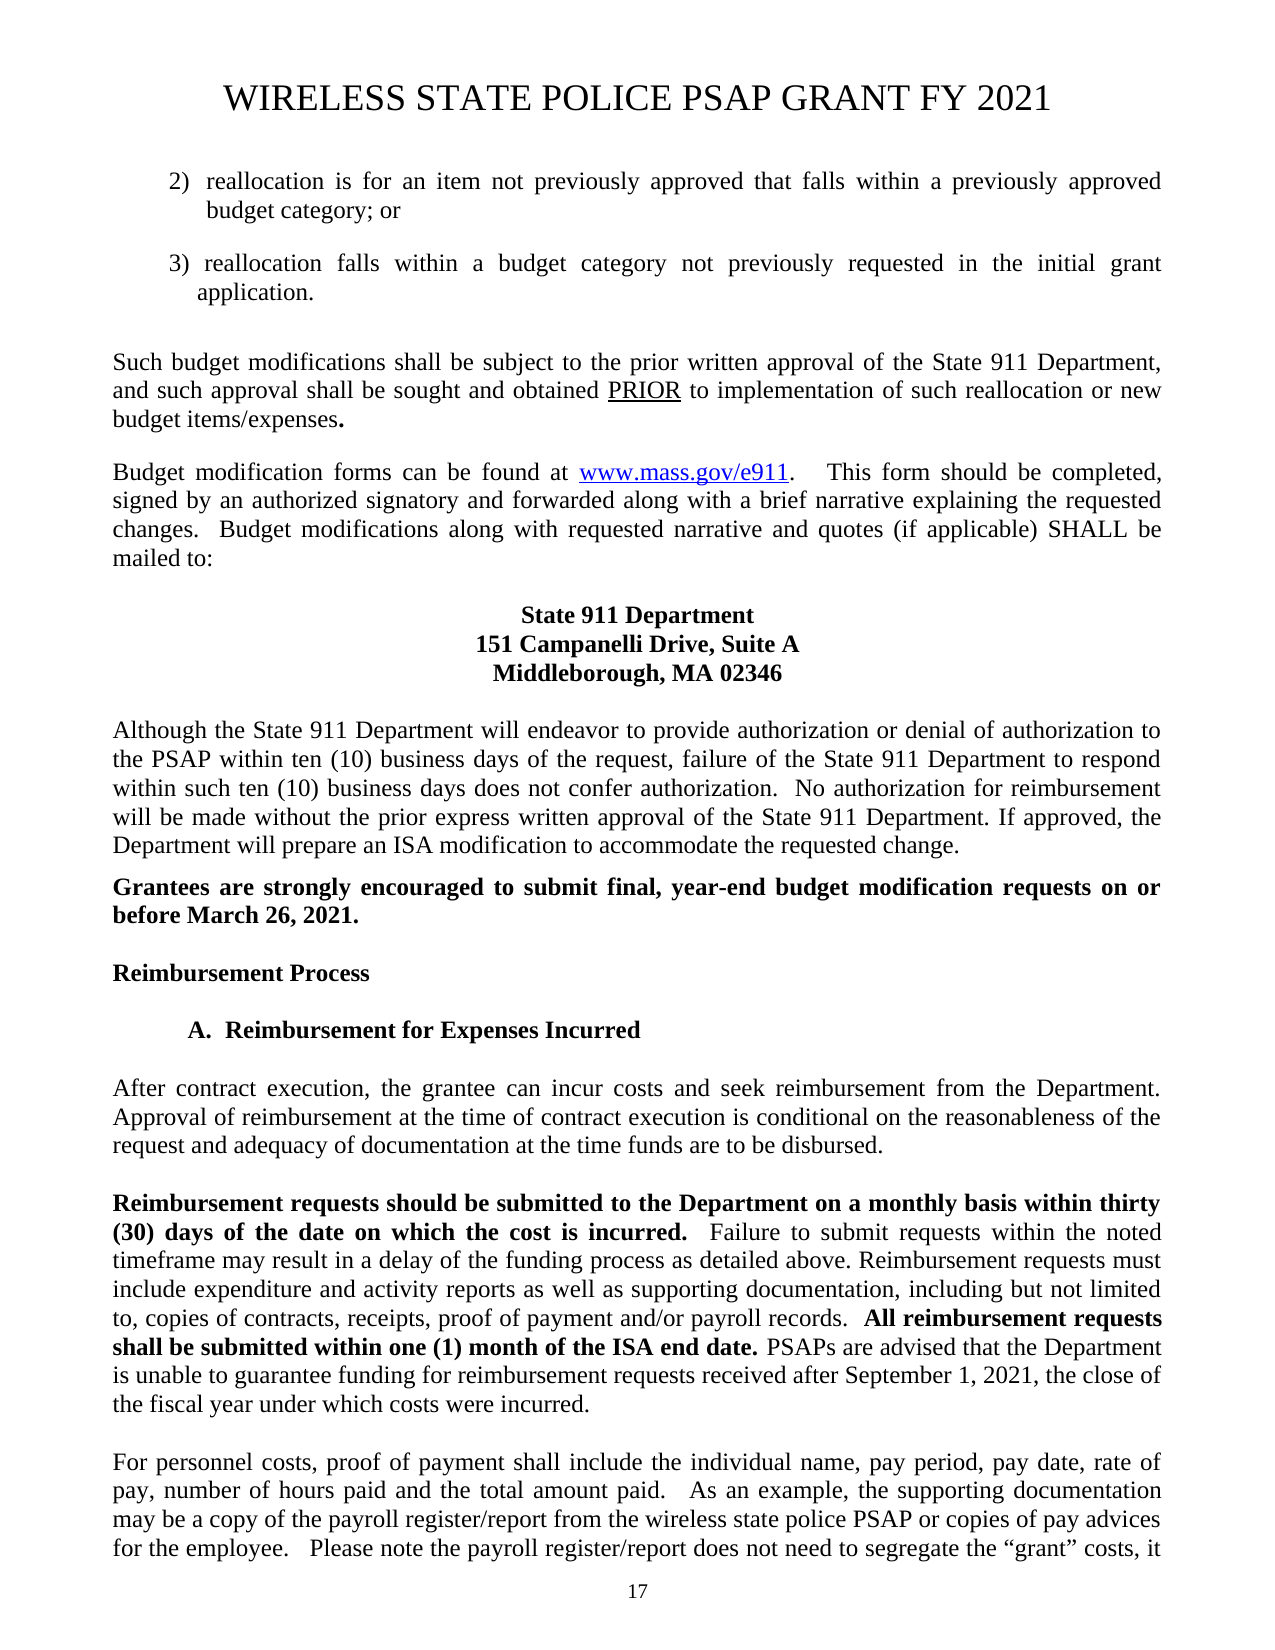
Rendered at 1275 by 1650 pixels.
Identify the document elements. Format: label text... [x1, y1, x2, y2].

text Grantees are strongly encouraged to submit final, year-end budget modification requests on or before March 26, 2021. [112, 872, 1162, 929]
subtitle State 911 Department [112, 601, 1162, 629]
text Such budget modifications shall be subject to the prior written approval of the State 911 Department, and such approval shall be sought and obtained PRIOR to implementation of such reallocation or new budget items/expenses. [112, 347, 1162, 433]
text Middleborough, MA 02346 [112, 658, 1162, 687]
text Although the State 911 Department will endeavor to provide authorization or denial of authorization to the PSAP within ten (10) business days of the request, failure of the State 911 Department to respond within such ten (10) business days does not confer authorization. No authorization for reimbursement will be made without the prior express written approval of the State 911 Department. If approved, the Department will prepare an ISA modification to accommodate the requested change. [112, 716, 1162, 859]
list reallocation is for an item not previously approved that falls within a previously approved budget category; or [169, 166, 1162, 224]
text Reimbursement requests should be submitted to the Department on a monthly basis within thirty (30) days of the date on which the cost is incurred. Failure to submit requests within the noted timeframe may result in a delay of the funding process as detailed above. Reimbursement requests must include expenditure and activity reports as well as supporting documentation, including but not limited to, copies of contracts, receipts, proof of payment and/or payroll records. All reimbursement requests shall be submitted within one (1) month of the ISA end date. PSAPs are advised that the Department is unable to guarantee funding for reimbursement requests received after September 1, 2021, the close of the fiscal year under which costs were incurred. [112, 1188, 1162, 1418]
text After contract execution, the grantee can incur costs and seek reimbursement from the Department. Approval of reimbursement at the time of contract execution is conditional on the reasonableness of the request and adequacy of documentation at the time funds are to be disbursed. [112, 1073, 1162, 1159]
list Budget modification forms can be found at www.mass.gov/e911. This form should be completed, signed by an authorized signatory and forwarded along with a brief narrative explaining the requested changes. Budget modifications along with requested narrative and quotes (if applicable) SHALL be mailed to: [112, 457, 1162, 572]
text 151 Campanelli Drive, Suite A [112, 629, 1162, 658]
text 3) reallocation falls within a budget category not previously requested in the initial grant application. [169, 248, 1162, 305]
list Reimbursement for Expenses Incurred [187, 1016, 1162, 1044]
text Reimbursement Process [112, 958, 1162, 987]
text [112, 1447, 1162, 1562]
